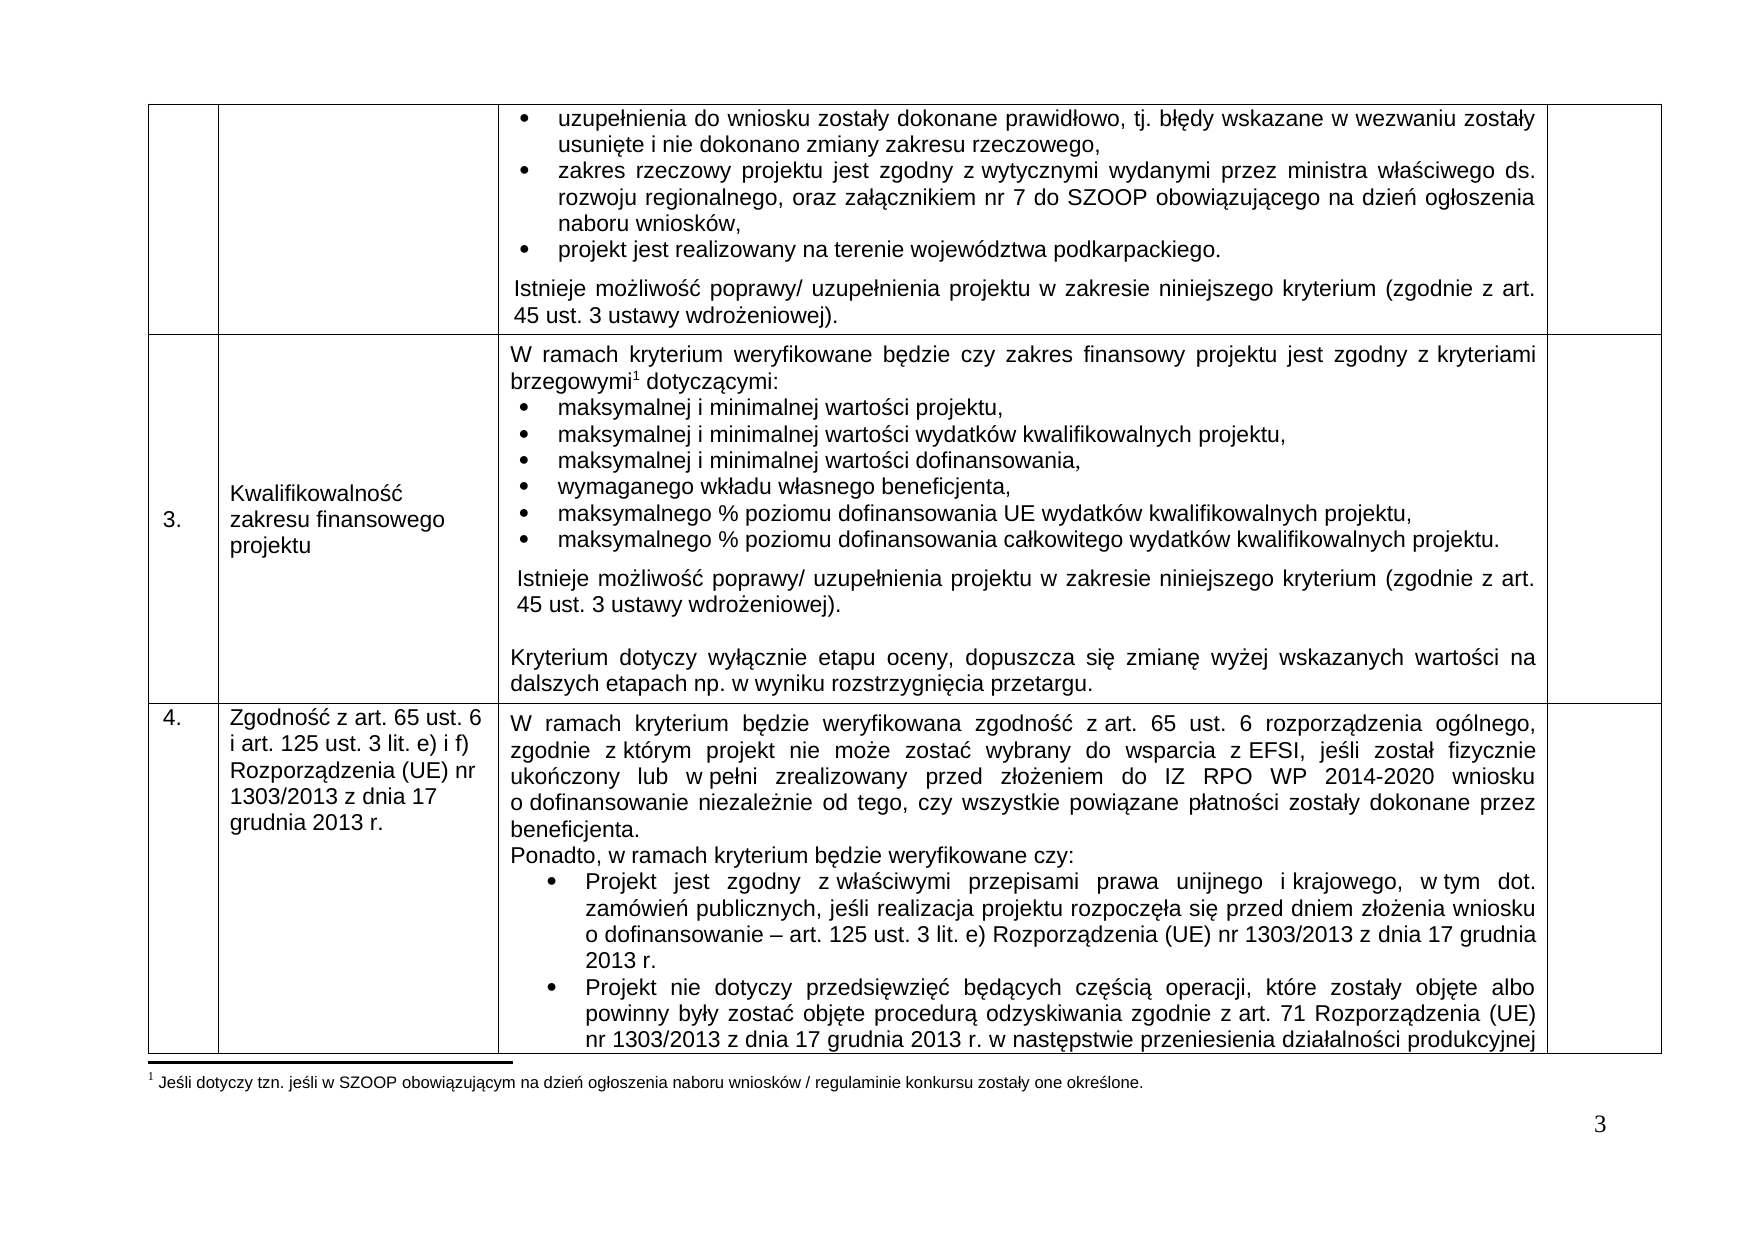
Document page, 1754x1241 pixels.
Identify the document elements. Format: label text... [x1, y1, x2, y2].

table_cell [499, 105, 1547, 334]
table_cell W ramach kryterium weryfikowane będzie czy zakres finansowy projektu jest zgodny z kryteriami brzegowymi dotyczącymi: maksymalnej i minimalnej wartości projektu, maksymalnej i minimalnej wartości wydatków kwalifikowalnych projektu, maksymalnej i minimalnej wartości dofinansowania, wymaganego wkładu własnego beneficjenta, maksymalnego % poziomu dofinansowania UE wydatków kwalifikowalnych projektu, maksymalnego % poziomu dofinansowania całkowitego wydatków kwalifikowalnych projektu. Istnieje możliwość poprawy/ uzupełnienia projektu w zakresie niniejszego kryterium (zgodnie z art. 45 ust. 3 ustawy wdrożeniowej). Kryterium dotyczy wyłącznie etapu oceny, dopuszcza się zmianę wyżej wskazanych wartości na dalszych etapach np. w wyniku rozstrzygnięcia przetargu. [499, 335, 1547, 703]
table_cell [1548, 105, 1661, 334]
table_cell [219, 704, 498, 1053]
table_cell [219, 105, 498, 334]
table_cell [1548, 335, 1661, 703]
table_cell [149, 704, 218, 1053]
table_cell [149, 105, 218, 334]
table_cell [149, 335, 218, 703]
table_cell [499, 704, 1547, 1053]
table_cell Kwalifikowalność zakresu finansowego projektu [219, 335, 498, 703]
table_cell [1548, 704, 1661, 1053]
